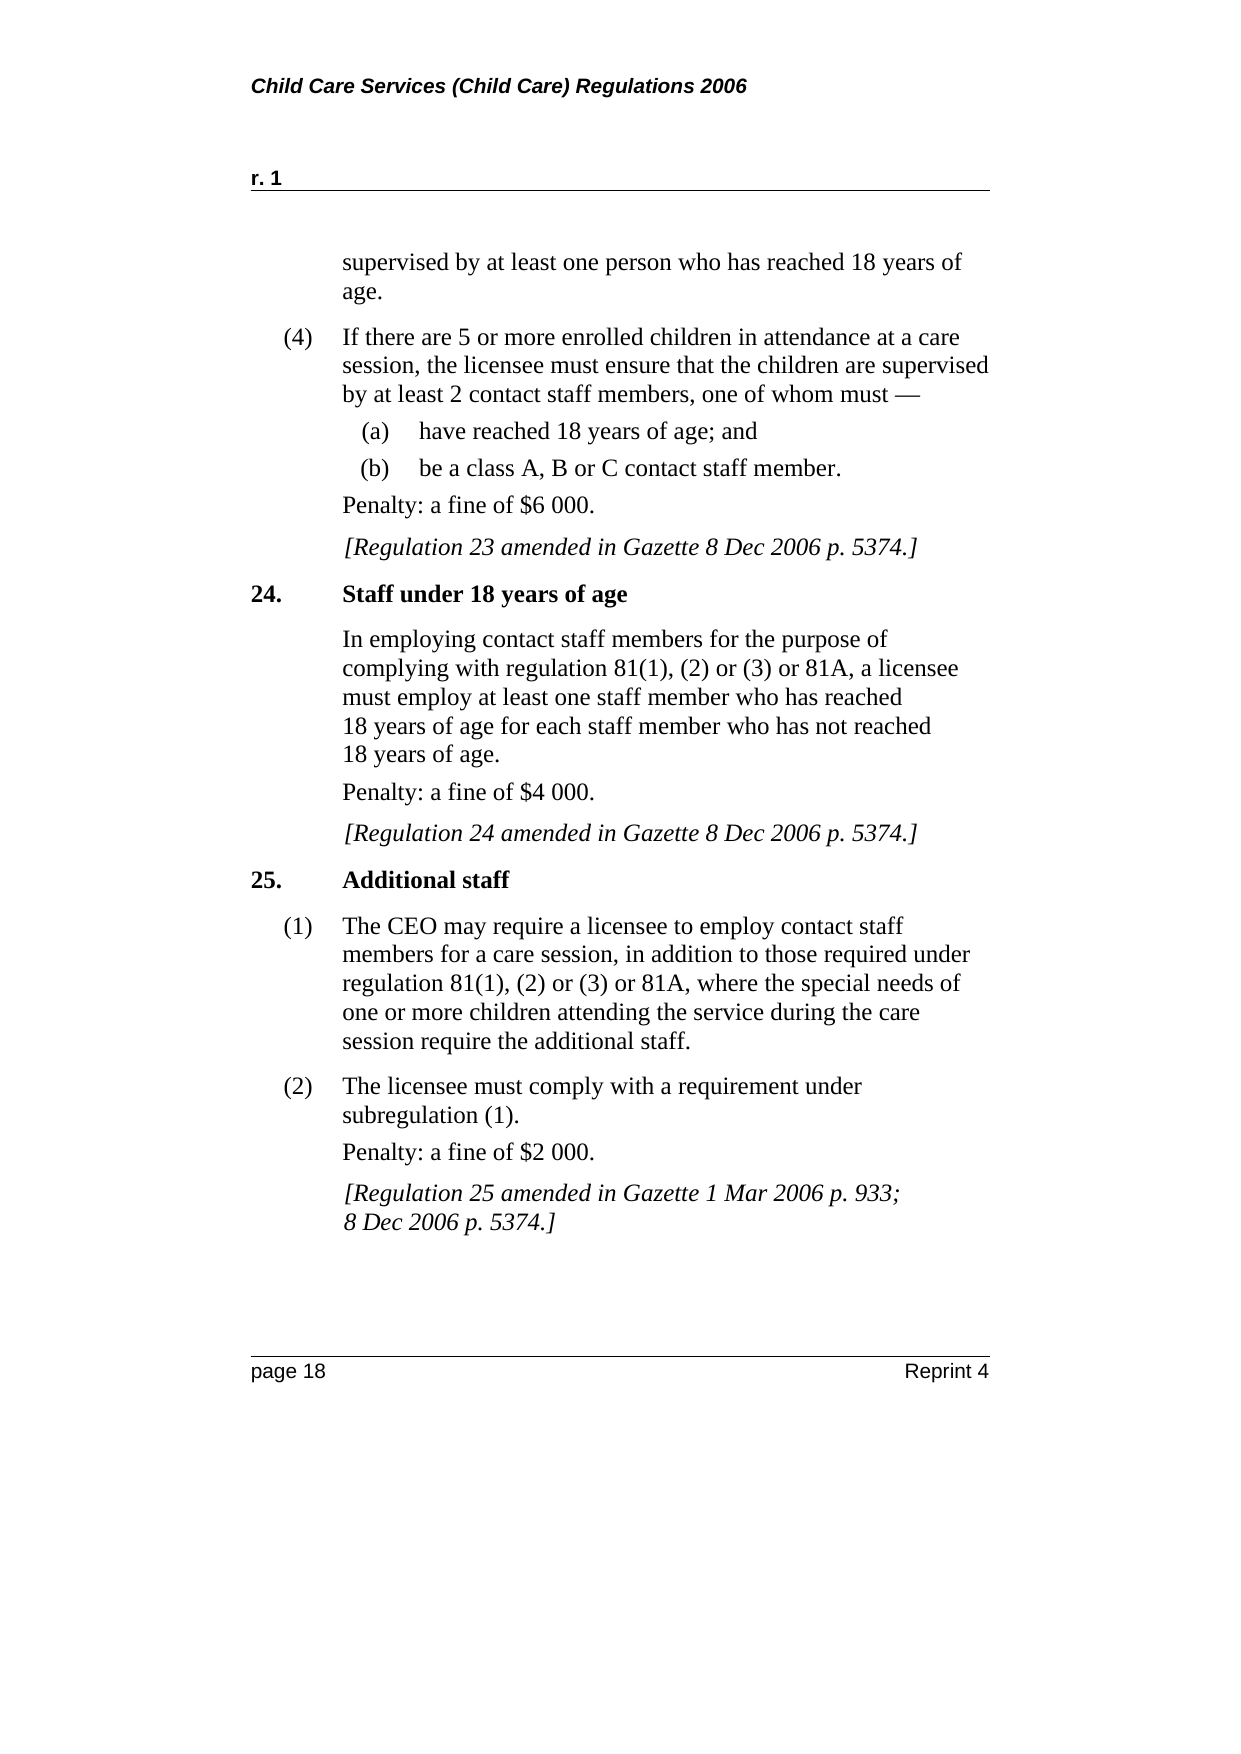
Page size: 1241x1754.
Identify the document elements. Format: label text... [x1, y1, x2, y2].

text (b) be a class A, B or C contact staff member. [251, 453, 990, 482]
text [251, 247, 990, 305]
text [Regulation 24 amended in Gazette 8 Dec 2006 p. 5374.] [251, 818, 990, 847]
text Penalty: a fine of $2 000. [251, 1137, 990, 1166]
text In employing contact staff members for the purpose of complying with regulation 81(1), (2) or (3) or 81A, a licensee must employ at least one staff member who has reached 18 years of age for each staff member who has not reached 18 years of age. [251, 624, 990, 768]
text Penalty: a fine of $6 000. [251, 490, 990, 519]
subtitle 24. Staff under 18 years of age [251, 579, 990, 608]
text Penalty: a fine of $4 000. [251, 777, 990, 805]
subtitle 25. Additional staff [251, 865, 990, 894]
text (2) The licensee must comply with a requirement under subregulation (1). [251, 1071, 990, 1129]
text (1) The CEO may require a licensee to employ contact staff members for a care session, in addition to those required under regulation 81(1), (2) or (3) or 81A, where the special needs of one or more children attending the service during the care session require the additional staff. [251, 911, 990, 1054]
text [Regulation 23 amended in Gazette 8 Dec 2006 p. 5374.] [251, 532, 990, 560]
text [Regulation 25 amended in Gazette 1 Mar 2006 p. 933; 8 Dec 2006 p. 5374.] [251, 1178, 990, 1236]
text (4) If there are 5 or more enrolled children in attendance at a care session, the licensee must ensure that the children are supervised by at least 2 contact staff members, one of whom must — [251, 322, 990, 408]
text (a) have reached 18 years of age; and [251, 416, 990, 445]
